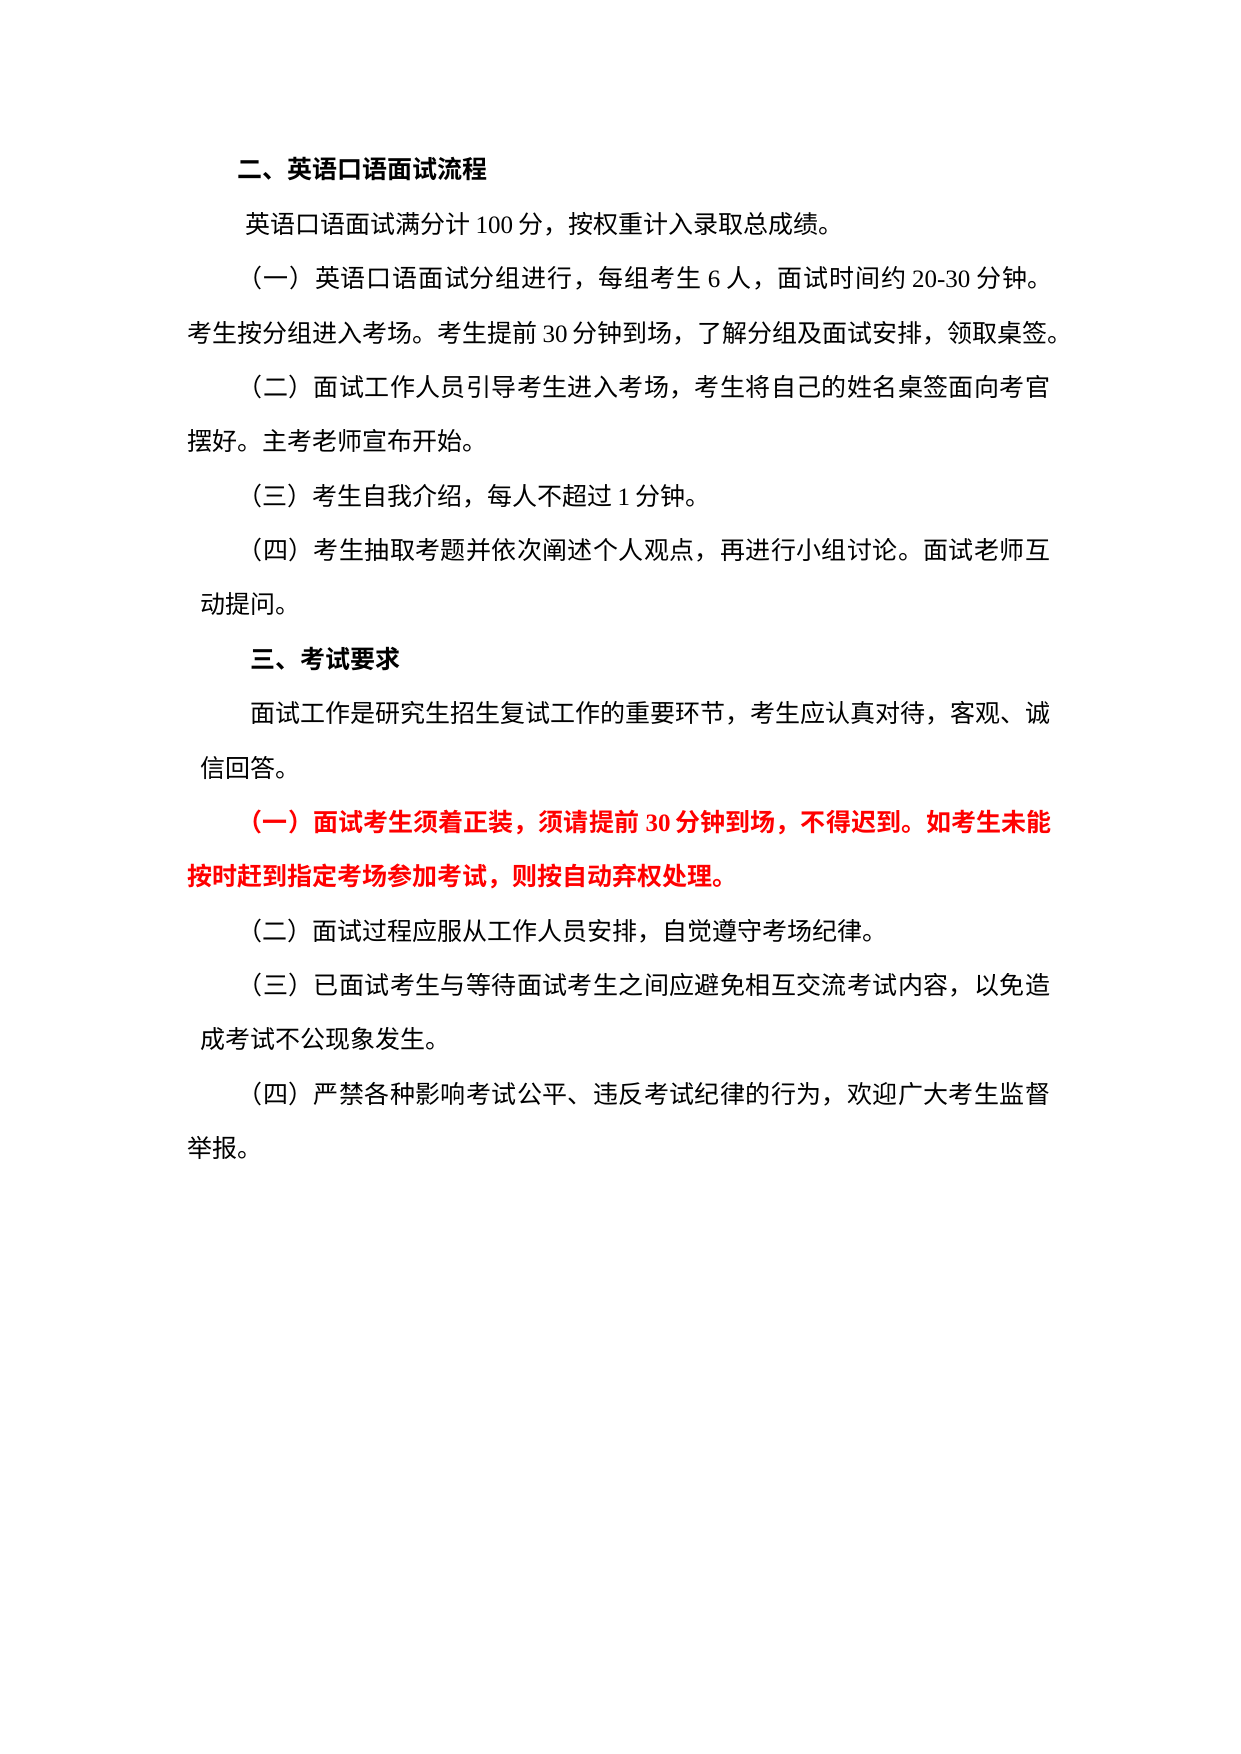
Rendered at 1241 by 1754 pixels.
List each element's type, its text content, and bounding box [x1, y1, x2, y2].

text 三、考试要求 [238, 639, 1053, 676]
text 面试工作是研究生招生复试工作的重要环节，考生应认真对待，客观、诚信回答。 [200, 694, 1053, 784]
text （一）英语口语面试分组进行，每组考生6人，面试时间约20-30分钟。考生按分组进入考场。考生提前30分钟到场，了解分组及面试安排，领取桌签。 [187, 259, 1053, 349]
text 英语口语面试满分计100分，按权重计入录取总成绩。 [187, 204, 1053, 241]
text （一）面试考生须着正装，须请提前30分钟到场，不得迟到。如考生未能按时赶到指定考场参加考试，则按自动弃权处理。 [187, 802, 1053, 893]
text （四）考生抽取考题并依次阐述个人观点，再进行小组讨论。面试老师互动提问。 [200, 531, 1053, 621]
text （二）面试工作人员引导考生进入考场，考生将自己的姓名桌签面向考官摆好。主考老师宣布开始。 [187, 367, 1053, 458]
text （四）严禁各种影响考试公平、违反考试纪律的行为，欢迎广大考生监督举报。 [187, 1074, 1053, 1165]
text （三）已面试考生与等待面试考生之间应避免相互交流考试内容，以免造成考试不公现象发生。 [200, 966, 1053, 1056]
text 二、英语口语面试流程 [237, 150, 1053, 186]
text （二）面试过程应服从工作人员安排，自觉遵守考场纪律。 [187, 911, 1053, 947]
text （三）考生自我介绍，每人不超过1分钟。 [187, 476, 1053, 512]
